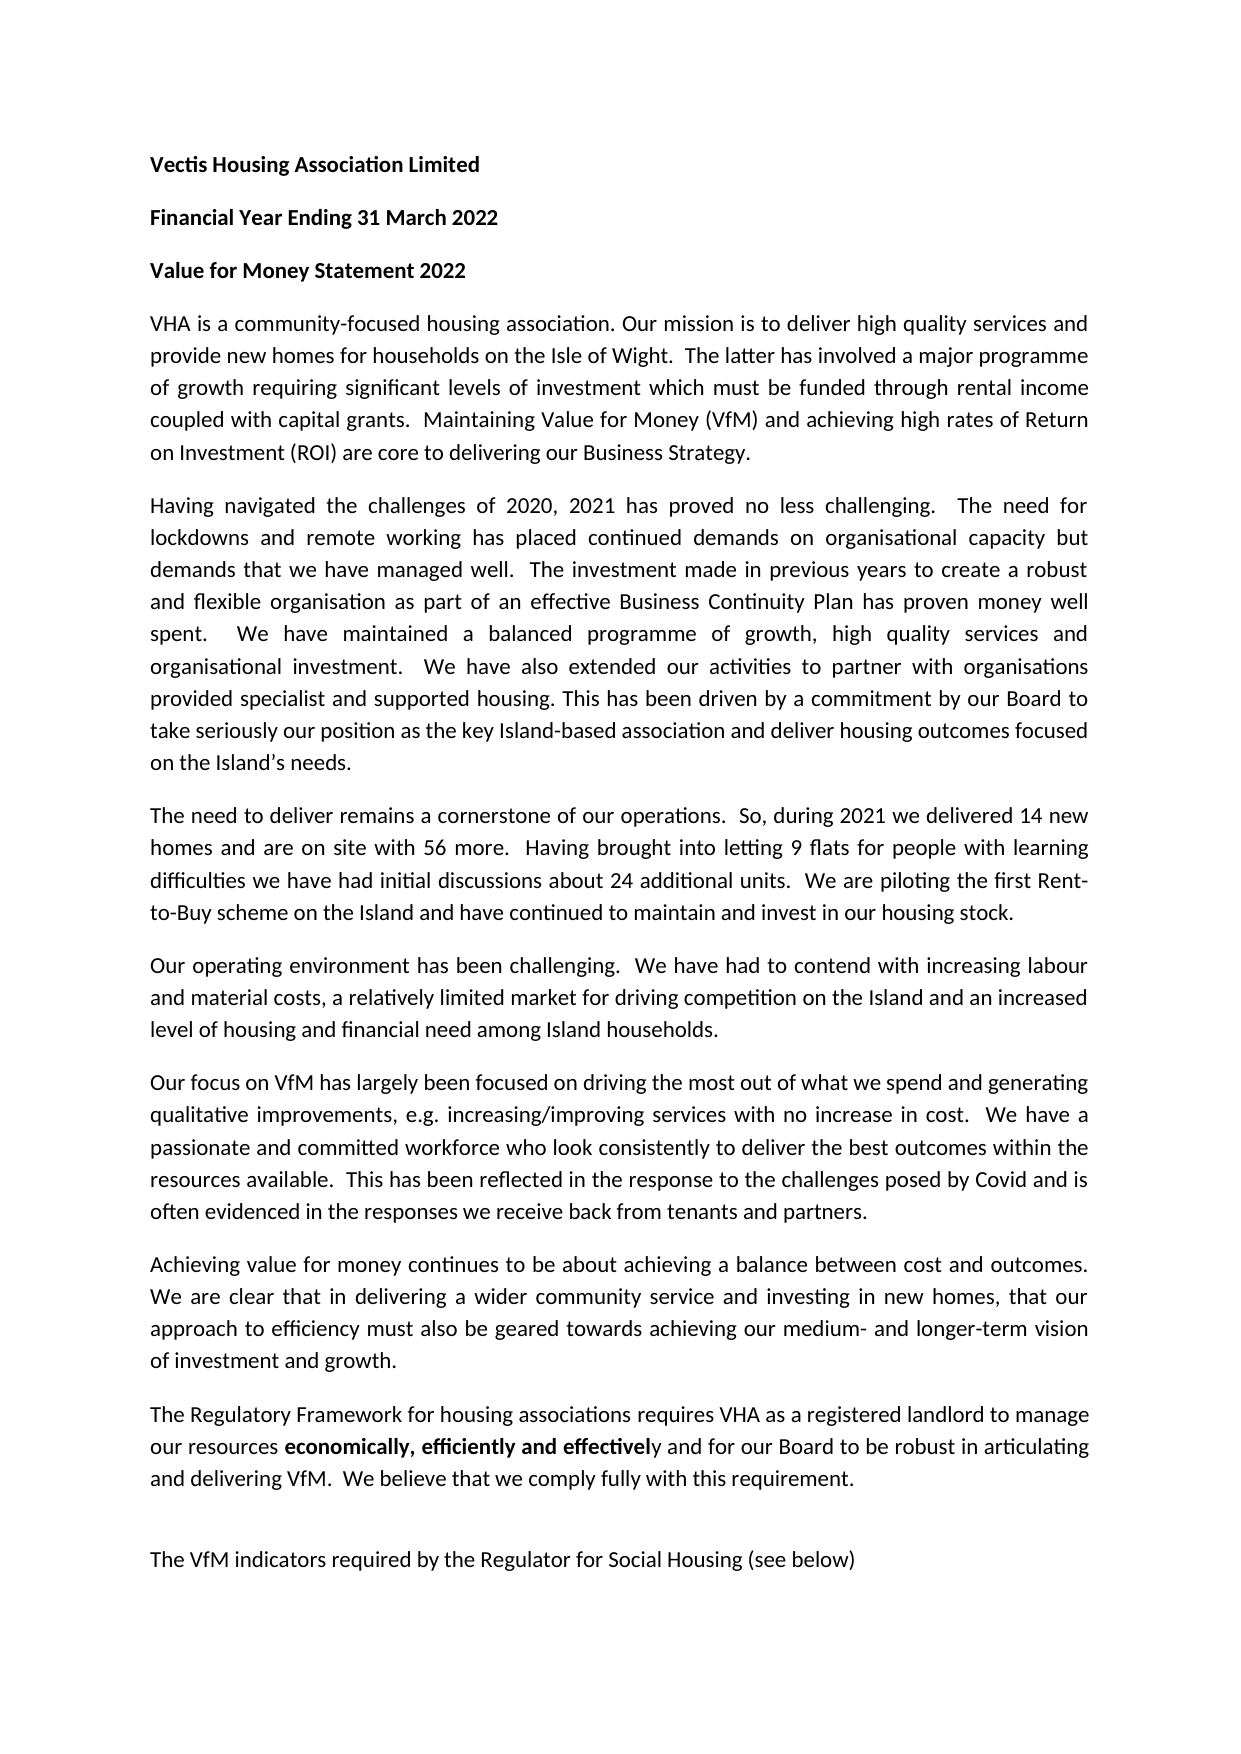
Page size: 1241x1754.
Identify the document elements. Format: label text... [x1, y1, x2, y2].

text VHA is a community-focused housing association. Our mission is to deliver high quality services and provide new homes for households on the Isle of Wight. The latter has involved a major programme of growth requiring significant levels of investment which must be funded through rental income coupled with capital grants. Maintaining Value for Money (VfM) and achieving high rates of Return on Investment (ROI) are core to delivering our Business Strategy. [150, 309, 1090, 466]
text Achieving value for money continues to be about achieving a balance between cost and outcomes. We are clear that in delivering a wider community service and investing in new homes, that our approach to efficiency must also be geared towards achieving our medium- and longer-term vision of investment and growth. [150, 1250, 1090, 1375]
text Our focus on VfM has largely been focused on driving the most out of what we spend and generating qualitative improvements, e.g. increasing/improving services with no increase in cost. We have a passionate and committed workforce who look consistently to deliver the best outcomes within the resources available. This has been reflected in the response to the challenges posed by Covid and is often evidenced in the responses we receive back from tenants and partners. [150, 1068, 1090, 1225]
text The VfM indicators required by the Regulator for Social Housing (see below) [150, 1545, 1090, 1573]
text Financial Year Ending 31 March 2022 [150, 203, 1090, 231]
text Value for Money Statement 2022 [150, 256, 1090, 284]
text Vectis Housing Association Limited [150, 150, 1090, 178]
text Our operating environment has been challenging. We have had to contend with increasing labour and material costs, a relatively limited market for driving competition on the Island and an increased level of housing and financial need among Island households. [150, 951, 1090, 1043]
text Having navigated the challenges of 2020, 2021 has proved no less challenging. The need for lockdowns and remote working has placed continued demands on organisational capacity but demands that we have managed well. The investment made in previous years to create a robust and flexible organisation as part of an effective Business Continuity Plan has proven money well spent. We have maintained a balanced programme of growth, high quality services and organisational investment. We have also extended our activities to partner with organisations provided specialist and supported housing. This has been driven by a commitment by our Board to take seriously our position as the key Island-based association and deliver housing outcomes focused on the Island’s needs. [150, 491, 1090, 776]
text The Regulatory Framework for housing associations requires VHA as a registered landlord to manage our resources economically, efficiently and effectively and for our Board to be robust in articulating and delivering VfM. We believe that we comply fully with this requirement. [150, 1400, 1090, 1492]
text The need to deliver remains a cornerstone of our operations. So, during 2021 we delivered 14 new homes and are on site with 56 more. Having brought into letting 9 flats for people with learning difficulties we have had initial discussions about 24 additional units. We are piloting the first Rent-to-Buy scheme on the Island and have continued to maintain and invest in our housing stock. [150, 801, 1090, 926]
